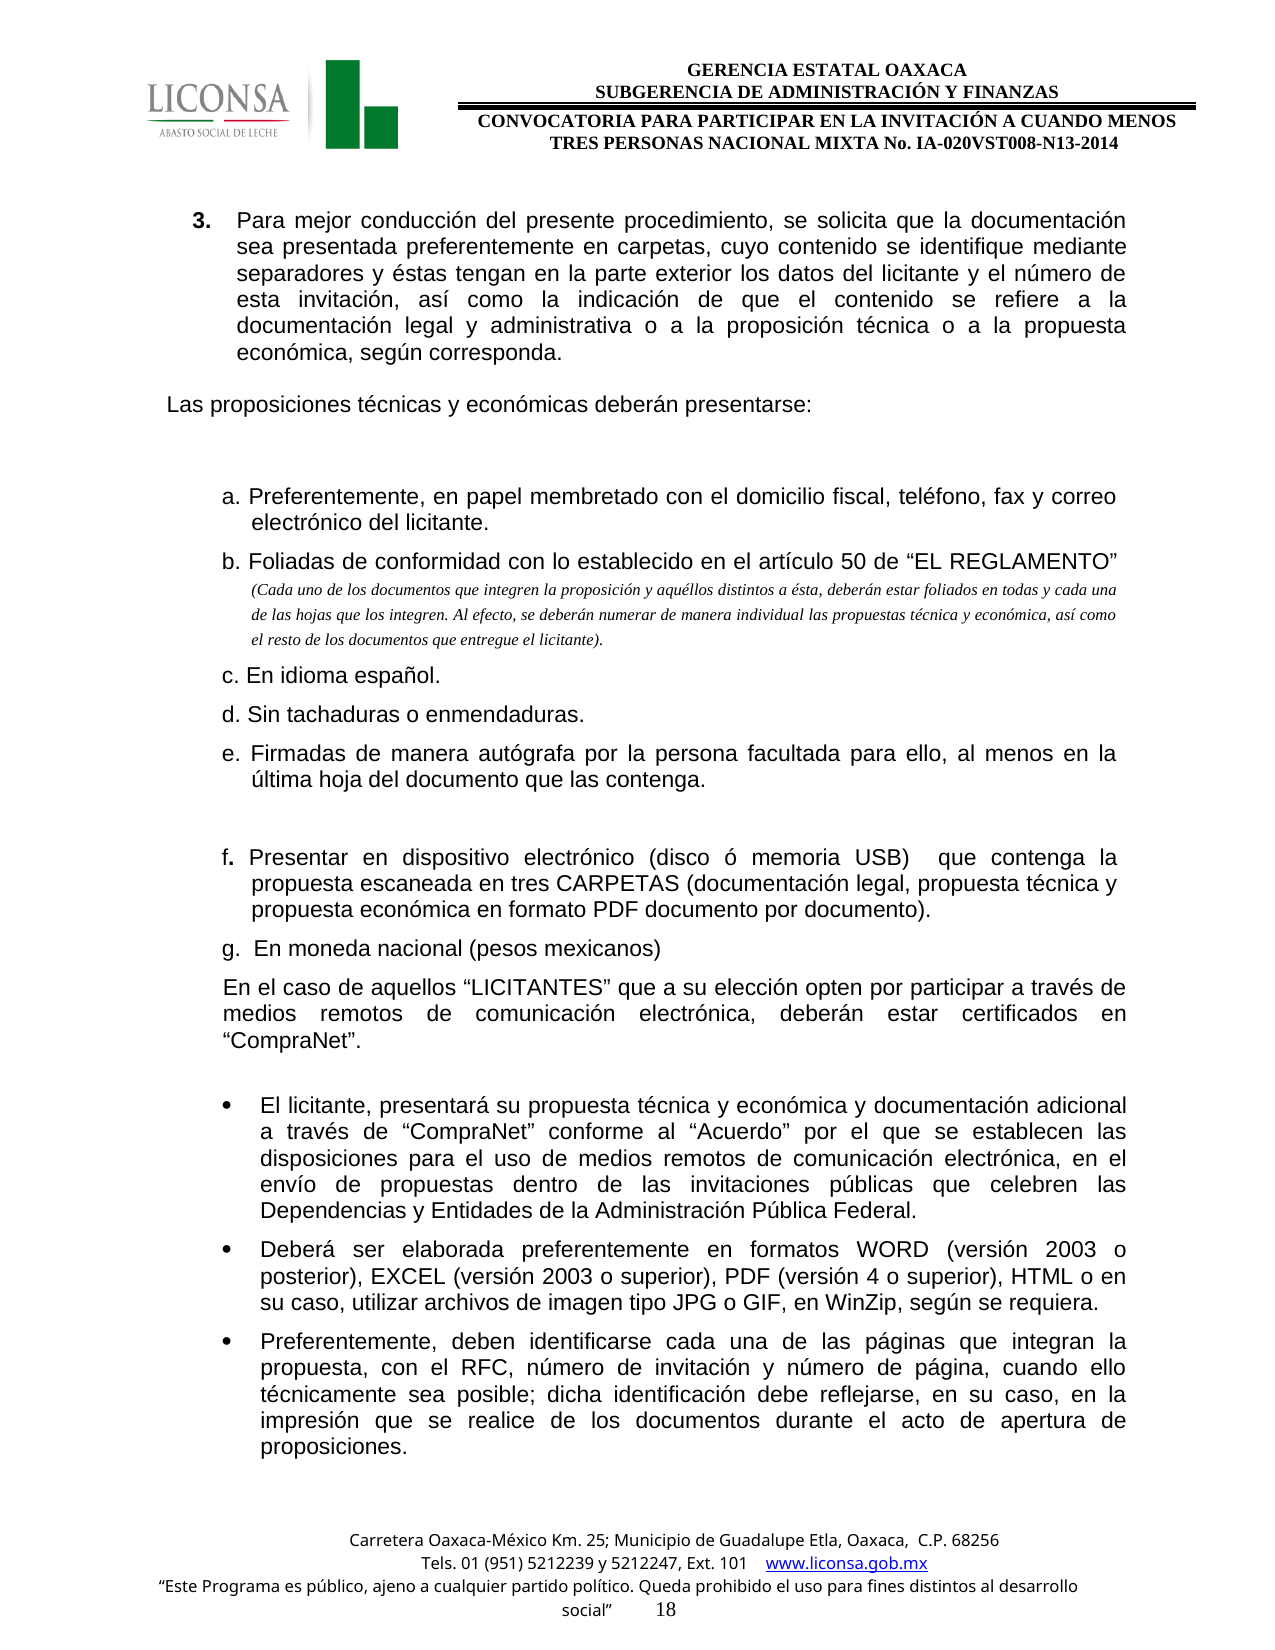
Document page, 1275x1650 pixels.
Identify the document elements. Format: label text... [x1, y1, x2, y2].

text a. Preferentemente, en papel membretado con el domicilio fiscal, teléfono, fax y correo electrónico del licitante. [222, 483, 1118, 536]
text En el caso de aquellos “LICITANTES” que a su elección opten por participar a través de medios remotos de comunicación electrónica, deberán estar certificados en “CompraNet”. [223, 974, 1127, 1053]
list Deberá ser elaborada preferentemente en formatos WORD (versión 2003 o posterior), EXCEL (versión 2003 o superior), PDF (versión 4 o superior), HTML o en su caso, utilizar archivos de imagen tipo JPG o GIF, en WinZip, según se requiera. [223, 1236, 1127, 1315]
text e. Firmadas de manera autógrafa por la persona facultada para ello, al menos en la última hoja del documento que las contenga. [222, 739, 1118, 792]
text f. Presentar en dispositivo electrónico (disco ó memoria USB) que contenga la propuesta escaneada en tres CARPETAS (documentación legal, propuesta técnica y propuesta económica en formato PDF documento por documento). [222, 844, 1118, 923]
list El licitante, presentará su propuesta técnica y económica y documentación adicional a través de “CompraNet” conforme al “Acuerdo” por el que se establecen las disposiciones para el uso de medios remotos de comunicación electrónica, en el envío de propuestas dentro de las invitaciones públicas que celebren las Dependencias y Entidades de la Administración Pública Federal. [223, 1092, 1127, 1224]
list Para mejor conducción del presente procedimiento, se solicita que la documentación sea presentada preferentemente en carpetas, cuyo contenido se identifique mediante separadores y éstas tengan en la parte exterior los datos del licitante y el número de esta invitación, así como la indicación de que el contenido se refiere a la documentación legal y administrativa o a la proposición técnica o a la propuesta económica, según corresponda. [192, 207, 1127, 365]
picture [147, 58, 398, 153]
text g. En moneda nacional (pesos mexicanos) [222, 935, 1118, 962]
text d. Sin tachaduras o enmendaduras. [222, 701, 1118, 727]
text b. Foliadas de conformidad con lo establecido en el artículo 50 de “EL REGLAMENTO” (Cada uno de los documentos que integren la proposición y aquéllos distintos a ésta, deberán estar foliados en todas y cada una de las hojas que los integren. Al efecto, se deberán numerar de manera individual las propuestas técnica y económica, así como el resto de los documentos que entregue el licitante). [222, 548, 1118, 649]
text c. En idioma español. [222, 662, 1118, 688]
list Preferentemente, deben identificarse cada una de las páginas que integran la propuesta, con el RFC, número de invitación y número de página, cuando ello técnicamente sea posible; dicha identificación debe reflejarse, en su caso, en la impresión que se realice de los documentos durante el acto de apertura de proposiciones. [223, 1328, 1127, 1459]
text Las proposiciones técnicas y económicas deberán presentarse: [166, 391, 1127, 418]
